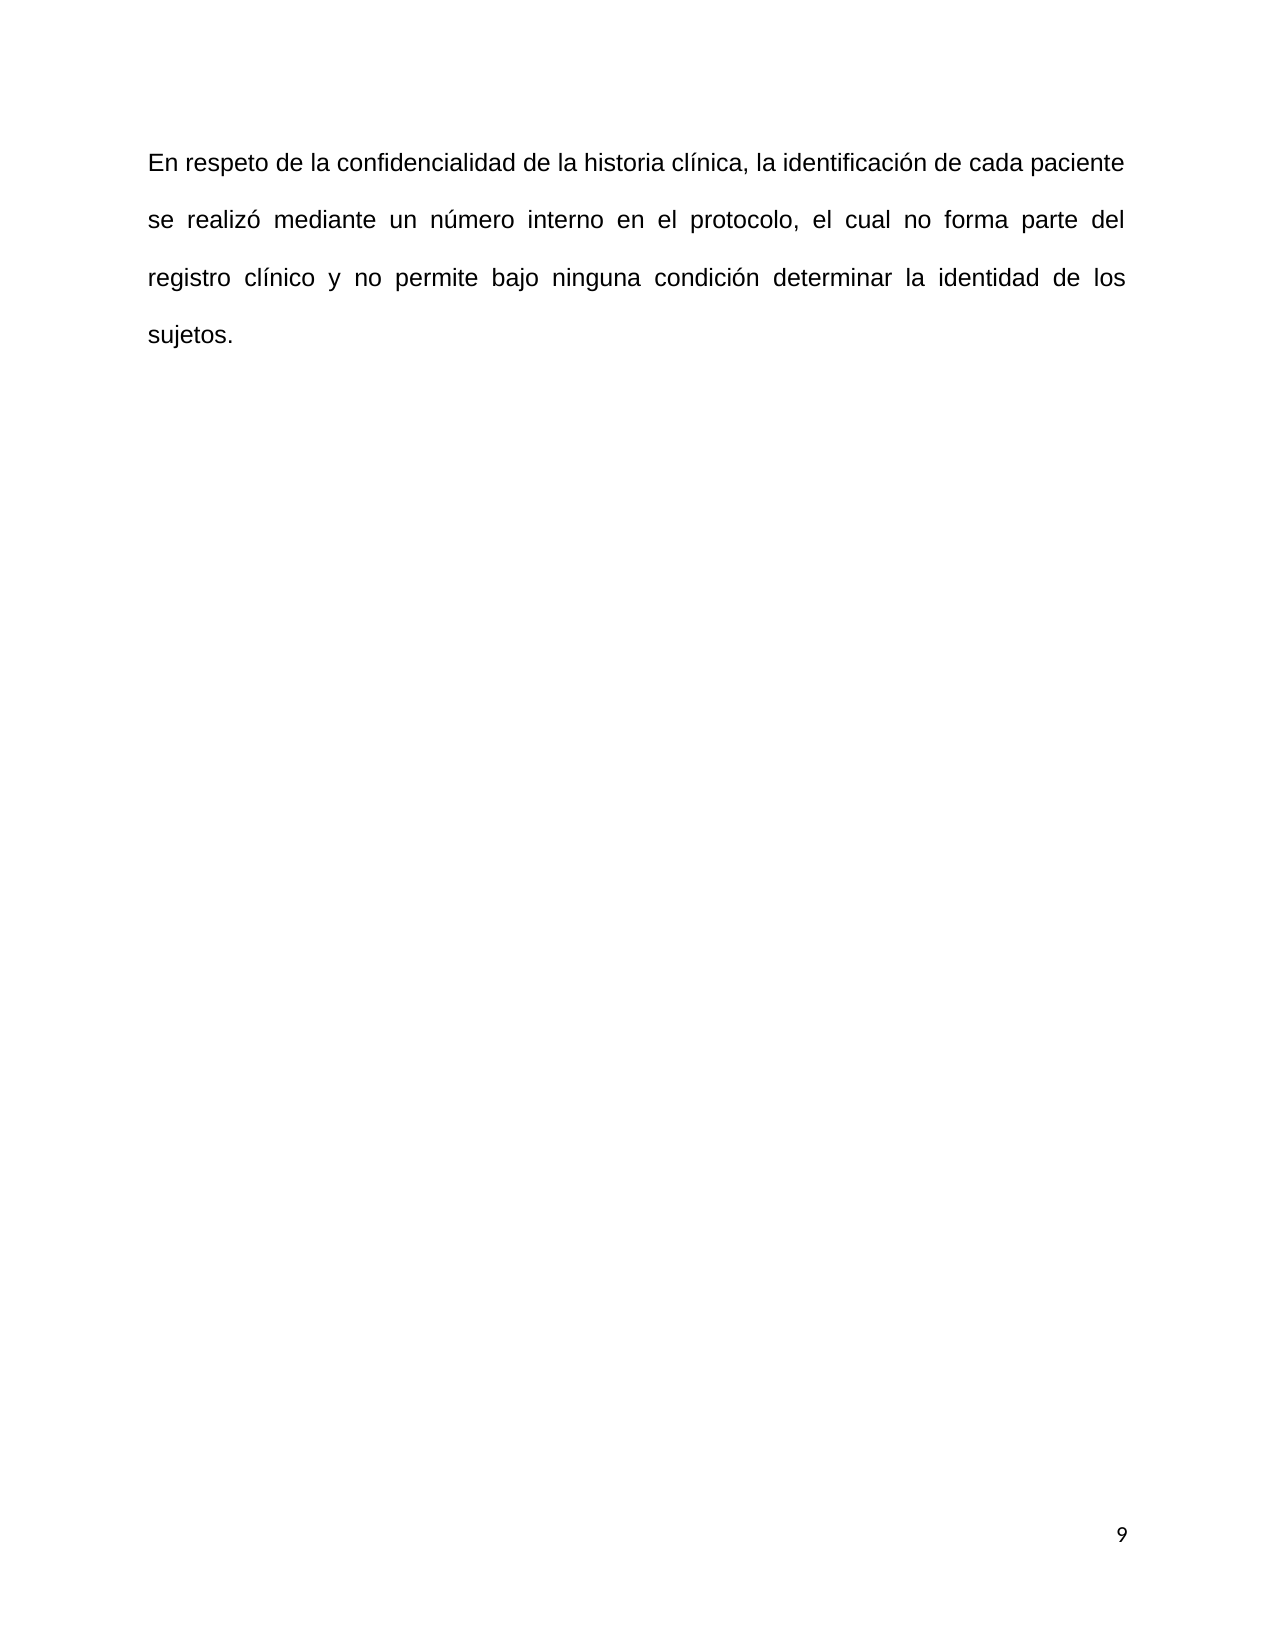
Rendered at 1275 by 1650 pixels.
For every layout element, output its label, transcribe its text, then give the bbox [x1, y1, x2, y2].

text En respeto de la confidencialidad de la historia clínica, la identificación de cada paciente se realizó mediante un número interno en el protocolo, el cual no forma parte del registro clínico y no permite bajo ninguna condición determinar la identidad de los sujetos. [148, 148, 1127, 349]
